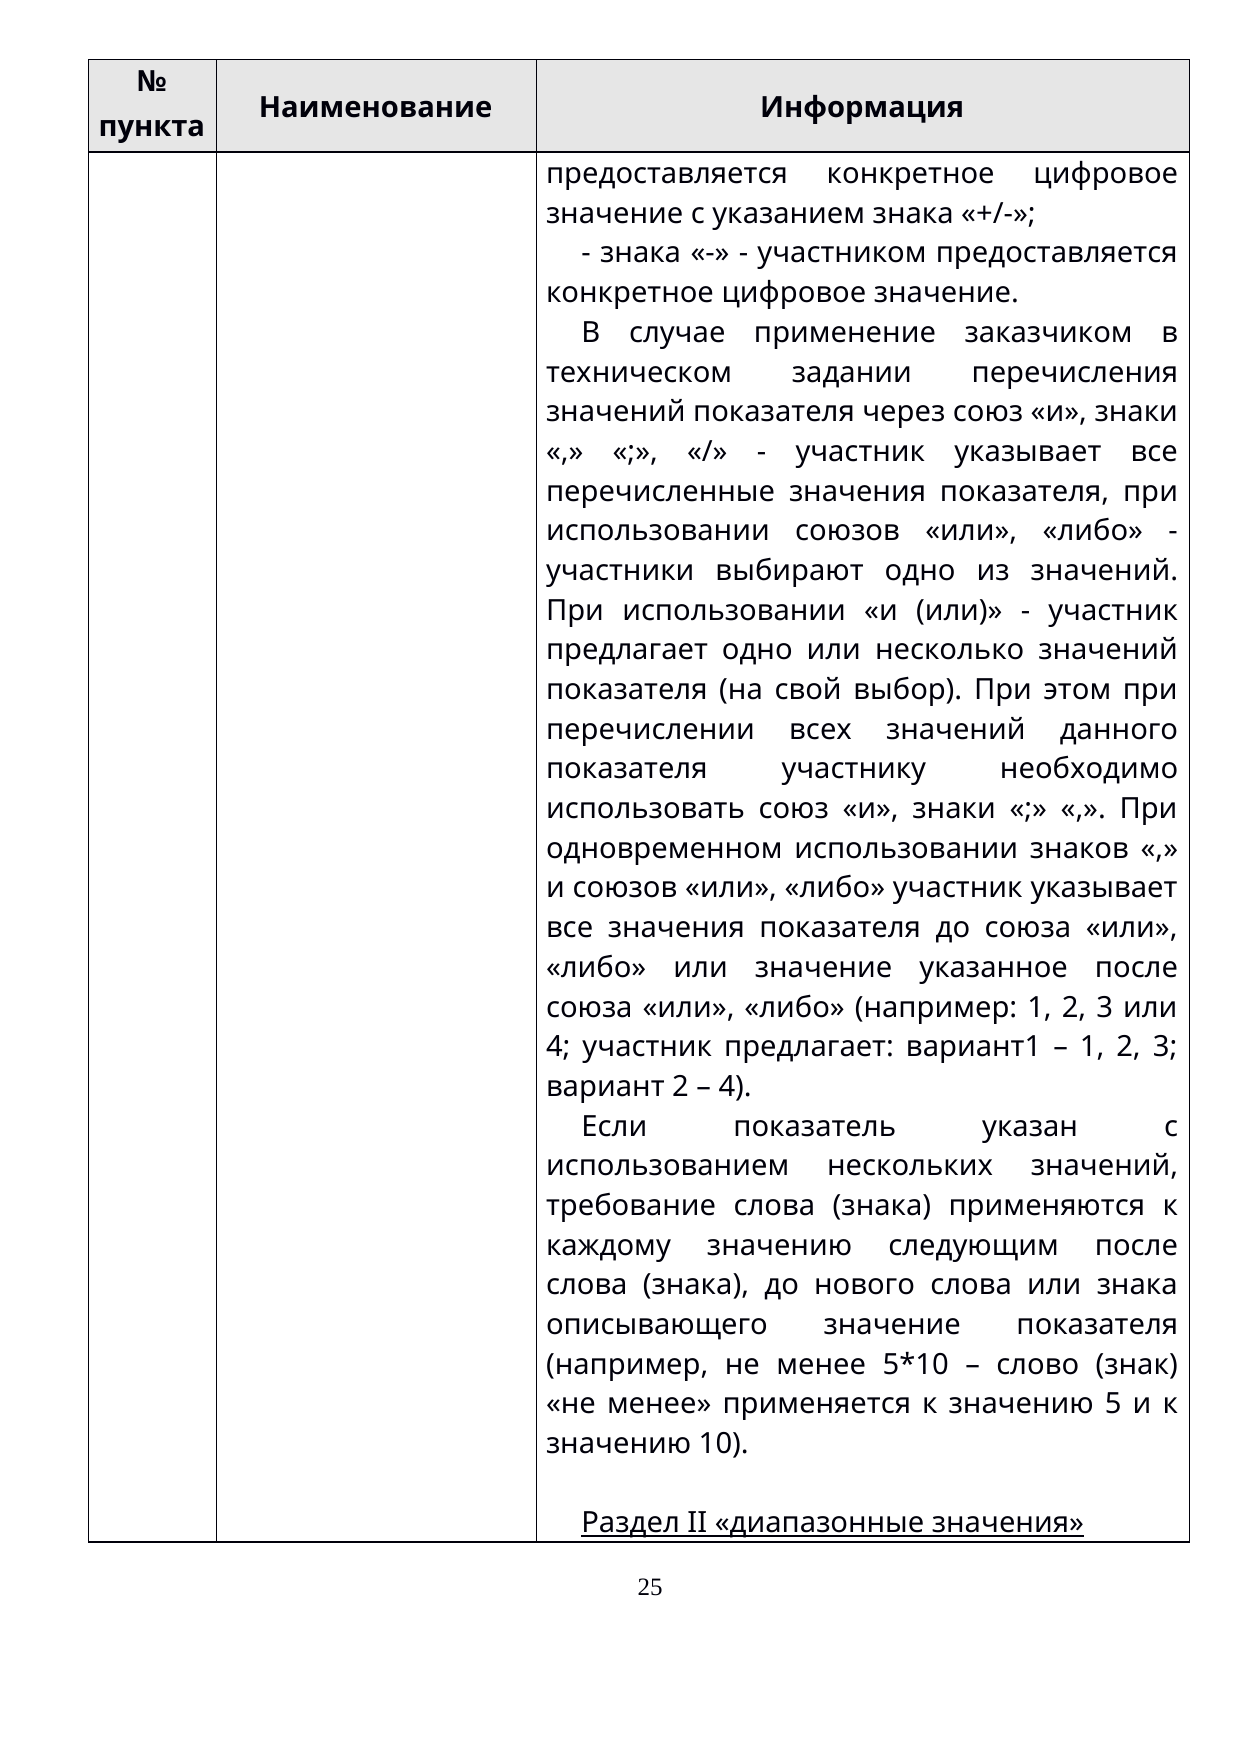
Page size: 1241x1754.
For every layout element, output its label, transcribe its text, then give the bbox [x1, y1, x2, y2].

table_cell [89, 153, 216, 1541]
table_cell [537, 153, 1189, 1541]
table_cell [217, 153, 536, 1541]
table_header Наименование [217, 60, 536, 151]
table_header Информация [537, 60, 1189, 151]
table_header № пункта [89, 60, 216, 151]
